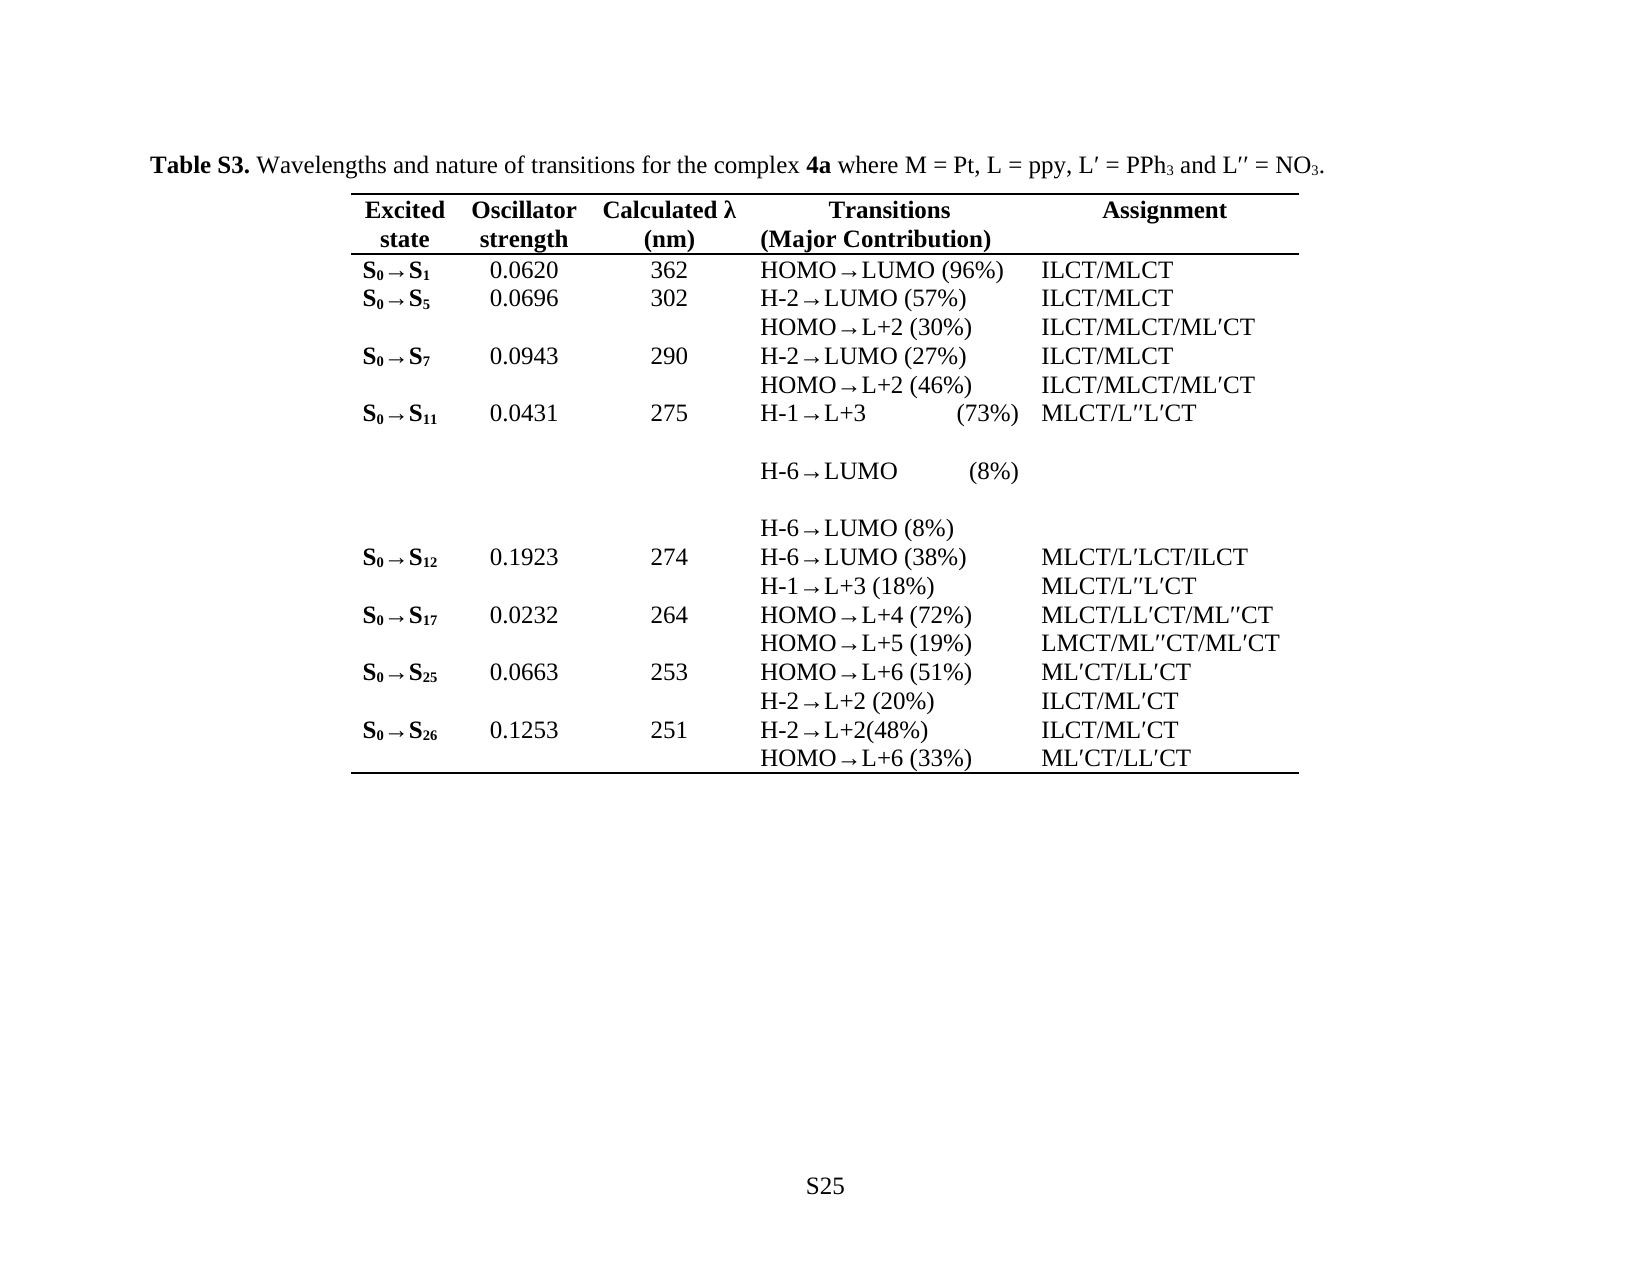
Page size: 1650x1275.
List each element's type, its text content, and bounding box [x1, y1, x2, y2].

table_cell 0.0663 [458, 657, 589, 715]
table_cell ILCT/MLCT [1030, 255, 1299, 283]
table_cell HOMO→LUMO (96%) [749, 255, 1030, 283]
table_cell S0→S1 [351, 255, 458, 283]
table_cell 302 [590, 284, 749, 341]
table_header Oscillator strength [458, 195, 589, 253]
table_cell S0→S7 [351, 341, 458, 398]
table_cell S0→S26 [351, 715, 458, 772]
table_header Transitions (Major Contribution) [749, 195, 1030, 253]
table_cell 362 [590, 255, 749, 283]
table_cell S0→S17 [351, 600, 458, 657]
table_cell 0.1923 [458, 542, 589, 600]
table_cell 0.0620 [458, 255, 589, 283]
text Table S3. Wavelengths and nature of transitions for the complex 4a where M = Pt, L = ppy, Lʹ = PPh3 and Lʹʹ = NO3. [150, 150, 1500, 179]
table_cell 251 [590, 715, 749, 772]
table_cell 0.0232 [458, 600, 589, 657]
table_cell MLCT/LʹʹLʹCT [1030, 399, 1299, 542]
table_cell 290 [590, 341, 749, 398]
table_cell H-2→LUMO (57%) HOMO→L+2 (30%) [749, 284, 1030, 341]
table_cell 275 [590, 399, 749, 542]
table_cell MLCT/LLʹCT/MLʹʹCT LMCT/MLʹʹCT/MLʹCT [1030, 600, 1299, 657]
table_cell 274 [590, 542, 749, 600]
table_cell 0.0431 [458, 399, 589, 542]
table_cell S0→S5 [351, 284, 458, 341]
table_cell MLʹCT/LLʹCT ILCT/MLʹCT [1030, 657, 1299, 715]
table_header Assignment [1030, 195, 1299, 253]
table_cell HOMO→L+4 (72%) HOMO→L+5 (19%) [749, 600, 1030, 657]
table_cell H-1→L+3 (73%) H-6→LUMO (8%) H-6→LUMO (8%) [749, 399, 1030, 542]
table_cell ILCT/MLCT ILCT/MLCT/MLʹCT [1030, 341, 1299, 398]
table_cell 264 [590, 600, 749, 657]
table_cell H-2→L+2(48%) HOMO→L+6 (33%) [749, 715, 1030, 772]
table_cell 253 [590, 657, 749, 715]
table_cell HOMO→L+6 (51%) H-2→L+2 (20%) [749, 657, 1030, 715]
table_header Excited state [351, 195, 458, 253]
table_cell S0→S12 [351, 542, 458, 600]
table_cell ILCT/MLʹCT MLʹCT/LLʹCT [1030, 715, 1299, 772]
table_cell MLCT/LʹLCT/ILCT MLCT/LʹʹLʹCT [1030, 542, 1299, 600]
table_cell 0.1253 [458, 715, 589, 772]
table_cell 0.0943 [458, 341, 589, 398]
table_cell H-6→LUMO (38%) H-1→L+3 (18%) [749, 542, 1030, 600]
table_cell ILCT/MLCT ILCT/MLCT/MLʹCT [1030, 284, 1299, 341]
table_cell S0→S25 [351, 657, 458, 715]
table_header Calculated λ (nm) [590, 195, 749, 253]
table_cell 0.0696 [458, 284, 589, 341]
table_cell S0→S11 [351, 399, 458, 542]
table_cell H-2→LUMO (27%) HOMO→L+2 (46%) [749, 341, 1030, 398]
